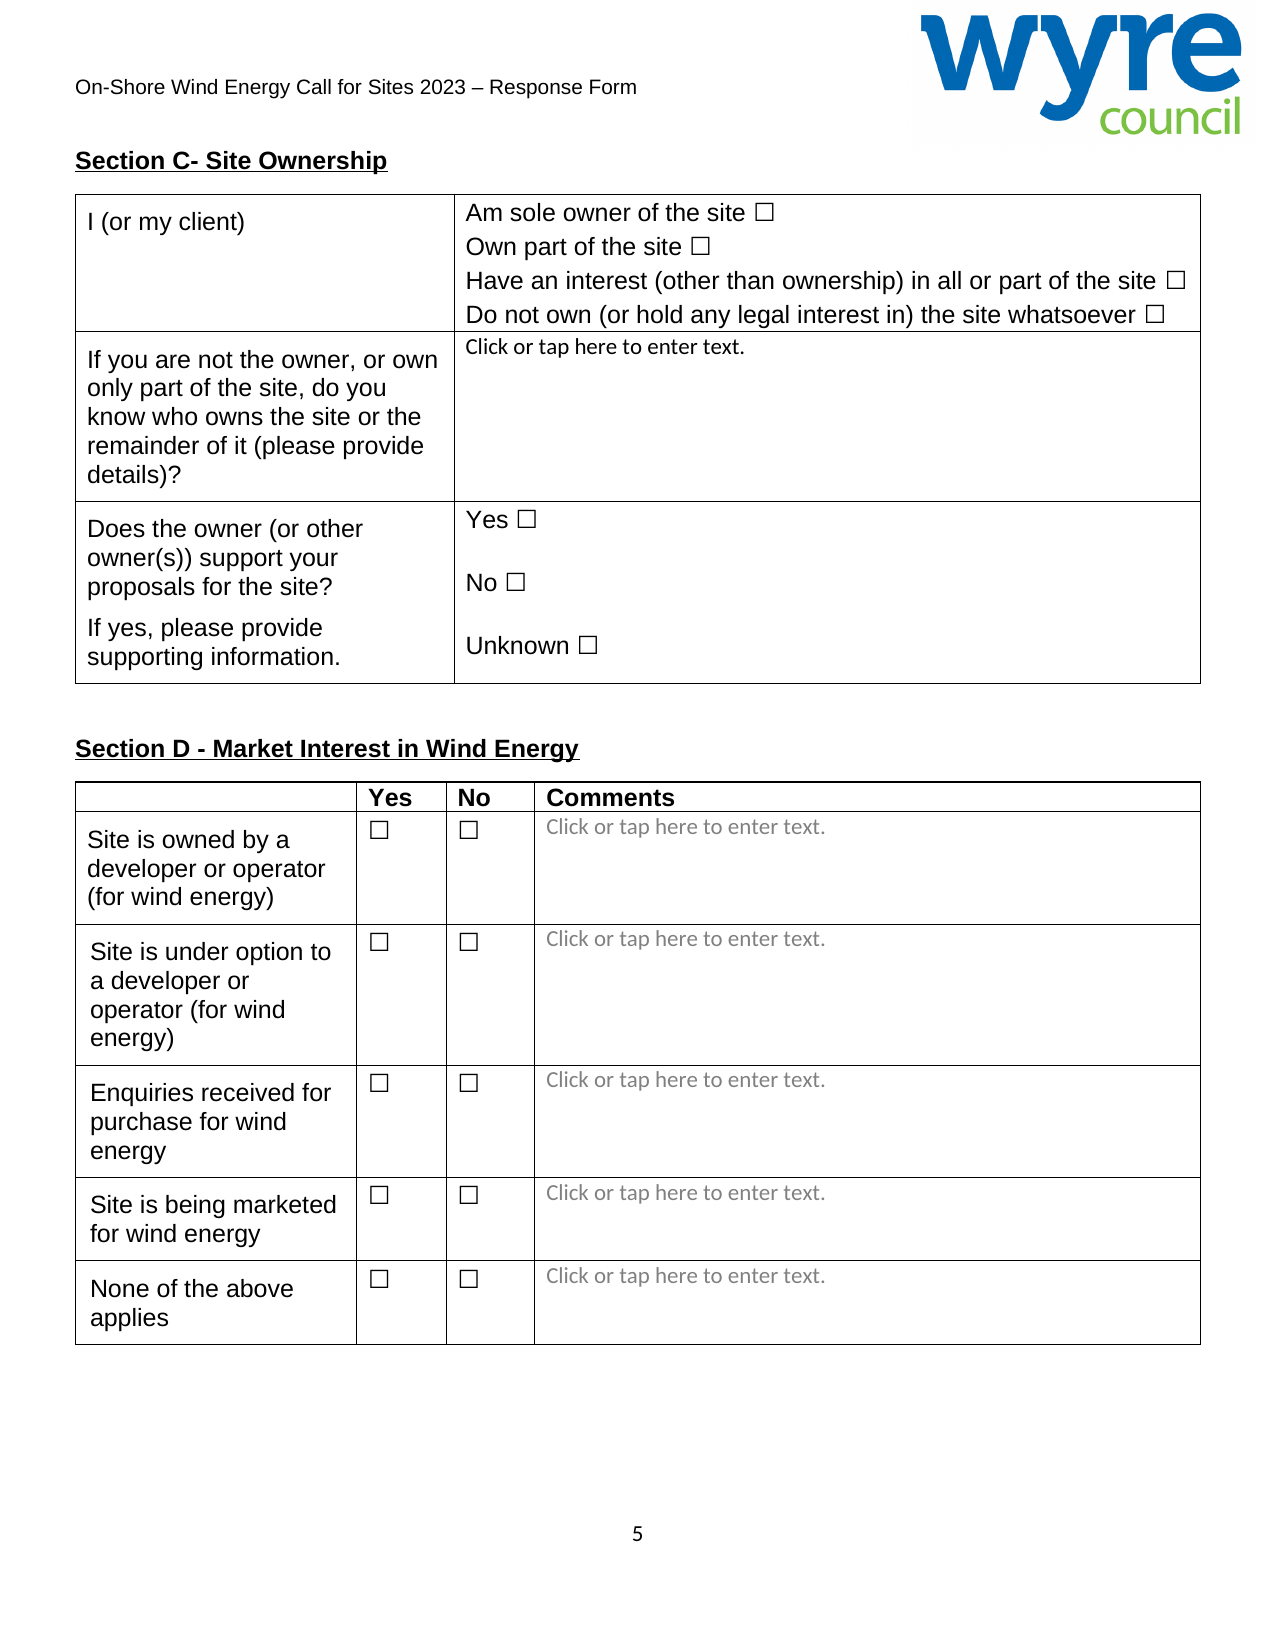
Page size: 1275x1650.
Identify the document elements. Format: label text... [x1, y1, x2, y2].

table_cell Site is under option to a developer or operator (for wind energy) [76, 925, 356, 1064]
table_header I (or my client) [76, 195, 454, 331]
table_cell None of the above applies [76, 1261, 356, 1344]
table_cell Site is being marketed for wind energy [76, 1178, 356, 1260]
table_cell Site is owned by a developer or operator (for wind energy) [76, 812, 356, 923]
picture [905, 0, 1257, 150]
table_header No [447, 783, 534, 811]
table_cell Yes No Unknown [455, 502, 1200, 683]
text Section C- Site Ownership [75, 146, 1200, 175]
table_cell If you are not the owner, or own only part of the site, do you know who owns the site or the remainder of it (please provide details)? [76, 332, 454, 501]
table_cell Does the owner (or other owner(s)) support your proposals for the site? If yes, please provide supporting information. [76, 502, 454, 683]
table_header Yes [357, 783, 446, 811]
table_cell Enquiries received for purchase for wind energy [76, 1066, 356, 1177]
text Section D - Market Interest in Wind Energy [75, 734, 1200, 762]
table_header Comments [535, 783, 1200, 811]
table_header Am sole owner of the site Own part of the site Have an interest (other than ownership) in all or part of the site Do not own (or hold any legal interest in) the site whatsoever [455, 195, 1200, 331]
table_header [76, 783, 356, 811]
